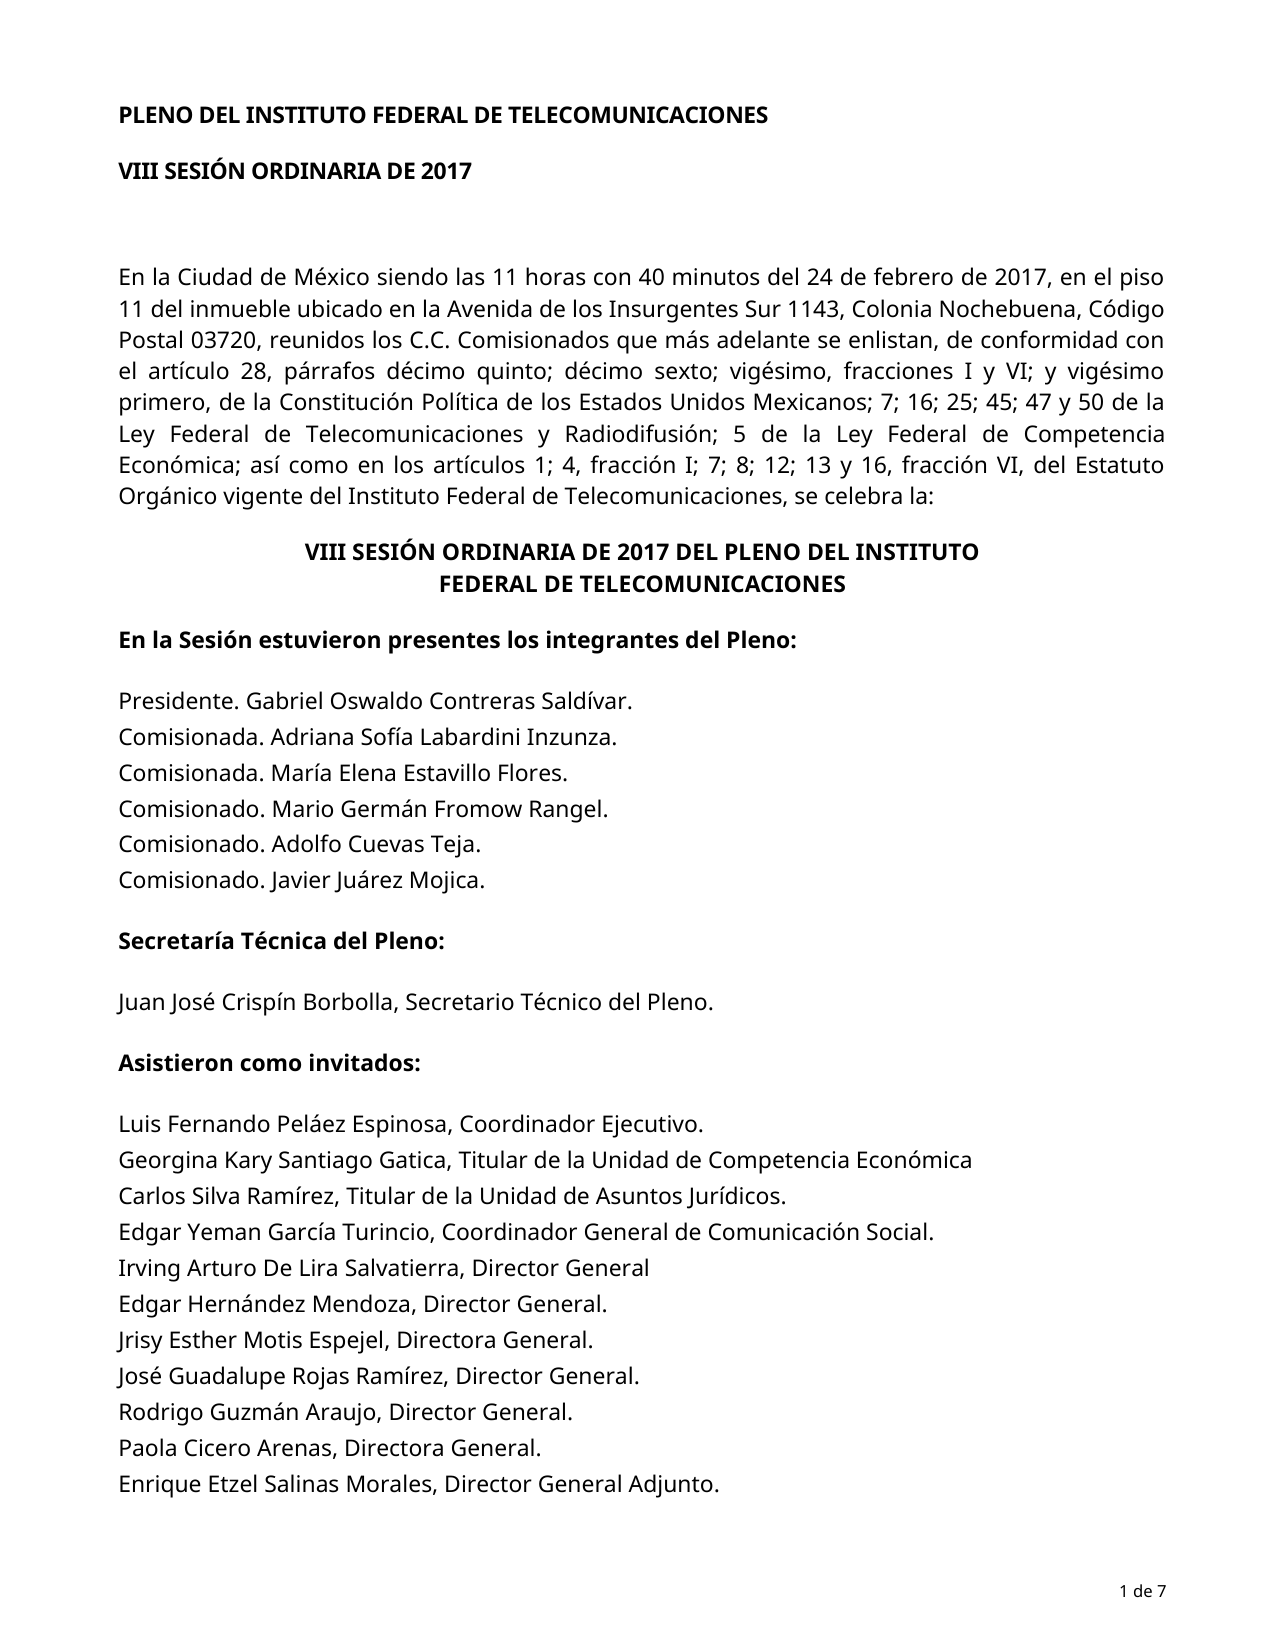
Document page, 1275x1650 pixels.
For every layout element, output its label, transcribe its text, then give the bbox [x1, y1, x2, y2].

text Rodrigo Guzmán Araujo, Director General. [118, 1396, 1159, 1427]
text Presidente. Gabriel Oswaldo Contreras Saldívar. [118, 685, 1159, 716]
text En la Ciudad de México siendo las 11 horas con 40 minutos del 24 de febrero de 2017, en el piso 11 del inmueble ubicado en la Avenida de los Insurgentes Sur 1143, Colonia Nochebuena, Código Postal 03720, reunidos los C.C. Comisionados que más adelante se enlistan, de conformidad con el artículo 28, párrafos décimo quinto; décimo sexto; vigésimo, fracciones I y VI; y vigésimo primero, de la Constitución Política de los Estados Unidos Mexicanos; 7; 16; 25; 45; 47 y 50 de la Ley Federal de Telecomunicaciones y Radiodifusión; 5 de la Ley Federal de Competencia Económica; así como en los artículos 1; 4, fracción I; 7; 8; 12; 13 y 16, fracción VI, del Estatuto Orgánico vigente del Instituto Federal de Telecomunicaciones, se celebra la: [118, 261, 1166, 511]
text Luis Fernando Peláez Espinosa, Coordinador Ejecutivo. [118, 1108, 1159, 1139]
text En la Sesión estuvieron presentes los integrantes del Pleno: [118, 624, 1159, 655]
text Jrisy Esther Motis Espejel, Directora General. [118, 1324, 1159, 1355]
text Comisionado. Mario Germán Fromow Rangel. [118, 792, 1159, 824]
text Comisionado. Adolfo Cuevas Teja. [118, 828, 1159, 860]
text Juan José Crispín Borbolla, Secretario Técnico del Pleno. [118, 986, 1159, 1017]
text Comisionado. Javier Juárez Mojica. [118, 864, 1159, 896]
text José Guadalupe Rojas Ramírez, Director General. [118, 1360, 1159, 1391]
text Georgina Kary Santiago Gatica, Titular de la Unidad de Competencia Económica [118, 1144, 1159, 1175]
text Asistieron como invitados: [118, 1047, 1159, 1078]
text Edgar Yeman García Turincio, Coordinador General de Comunicación Social. [118, 1216, 1159, 1247]
text Enrique Etzel Salinas Morales, Director General Adjunto. [118, 1467, 1159, 1499]
text Comisionada. María Elena Estavillo Flores. [118, 757, 1159, 788]
text Paola Cicero Arenas, Directora General. [118, 1432, 1159, 1463]
text Secretaría Técnica del Pleno: [118, 925, 1159, 957]
subtitle VIII SESIÓN ORDINARIA DE 2017 DEL PLENO DEL INSTITUTO FEDERAL DE TELECOMUNICACIONES [266, 536, 1019, 599]
text Edgar Hernández Mendoza, Director General. [118, 1288, 1159, 1319]
text Comisionada. Adriana Sofía Labardini Inzunza. [118, 721, 1159, 752]
text Irving Arturo De Lira Salvatierra, Director General [118, 1252, 1159, 1283]
text Carlos Silva Ramírez, Titular de la Unidad de Asuntos Jurídicos. [118, 1180, 1159, 1211]
